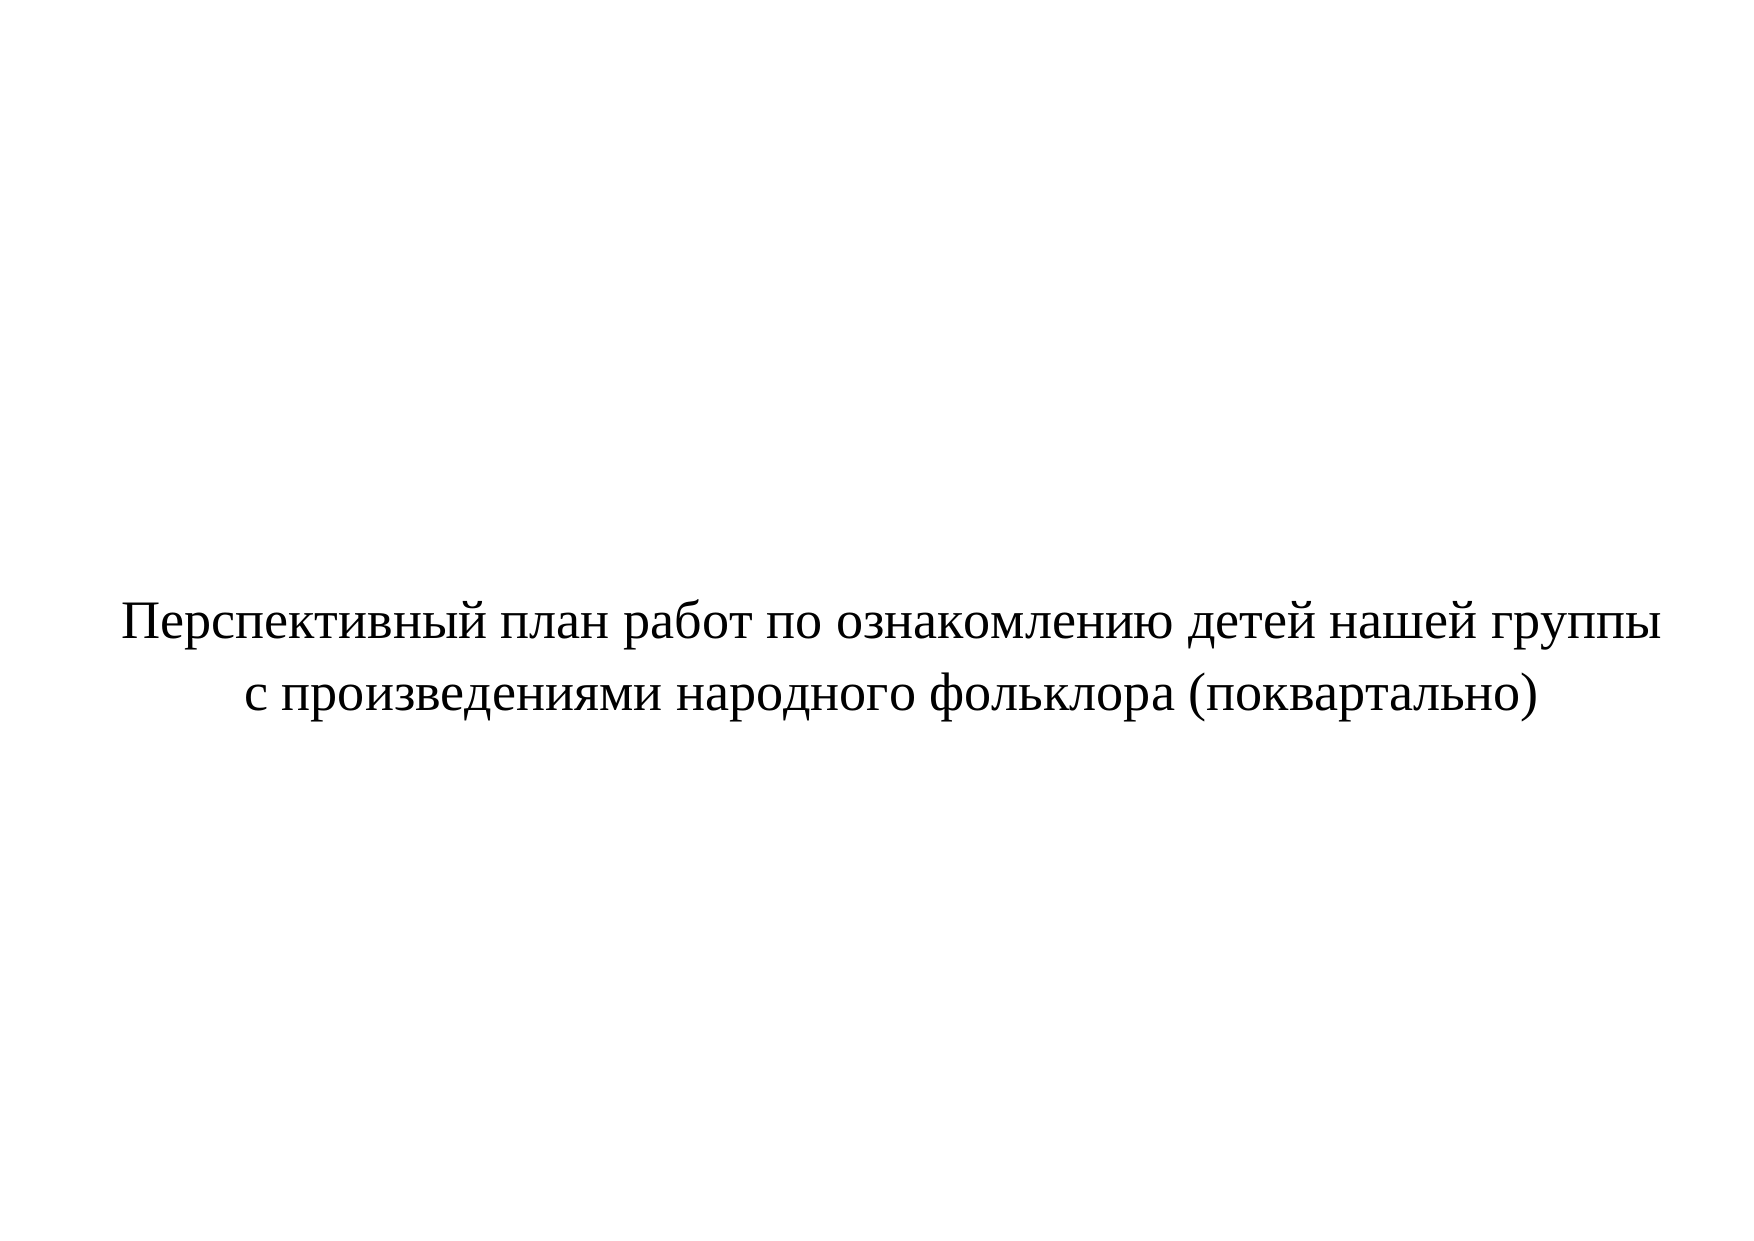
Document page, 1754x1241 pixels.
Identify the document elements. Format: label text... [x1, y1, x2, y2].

text Перспективный план работ по ознакомлению детей нашей группы с произведениями народного фольклора (поквартально) [118, 588, 1665, 722]
